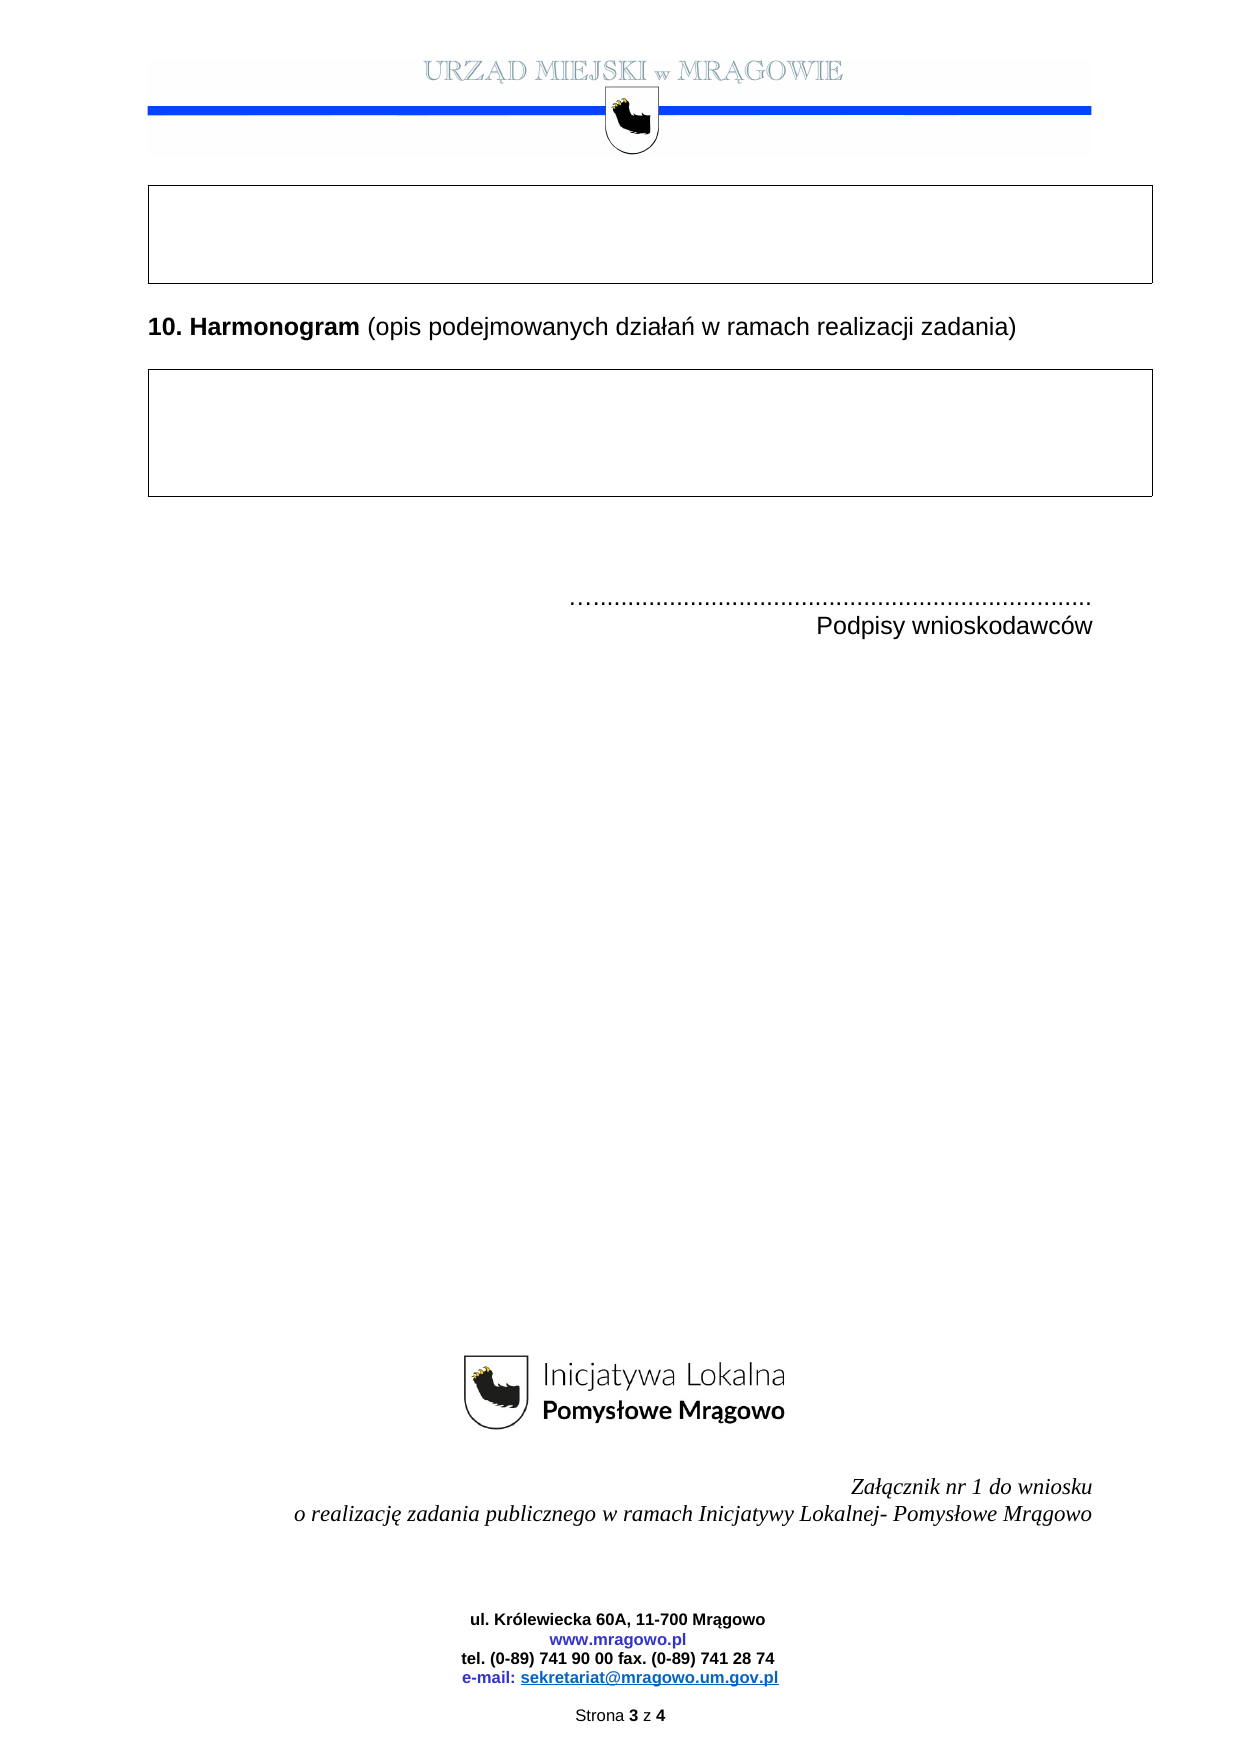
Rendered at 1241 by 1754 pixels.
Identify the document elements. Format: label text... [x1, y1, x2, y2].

text Załącznik nr 1 do wniosku [148, 1473, 1093, 1500]
picture [147, 59, 1092, 156]
text …........................................................................ [185, 553, 1093, 611]
table_header [149, 186, 1152, 283]
text 10. Harmonogram (opis podejmowanych działań w ramach realizacji zadania) [148, 312, 1093, 340]
text o realizację zadania publicznego w ramach Inicjatywy Lokalnej- Pomysłowe Mrągowo [148, 1500, 1093, 1526]
table_header [149, 370, 1152, 496]
picture [446, 1346, 796, 1434]
text Podpisy wnioskodawców [185, 611, 1093, 640]
